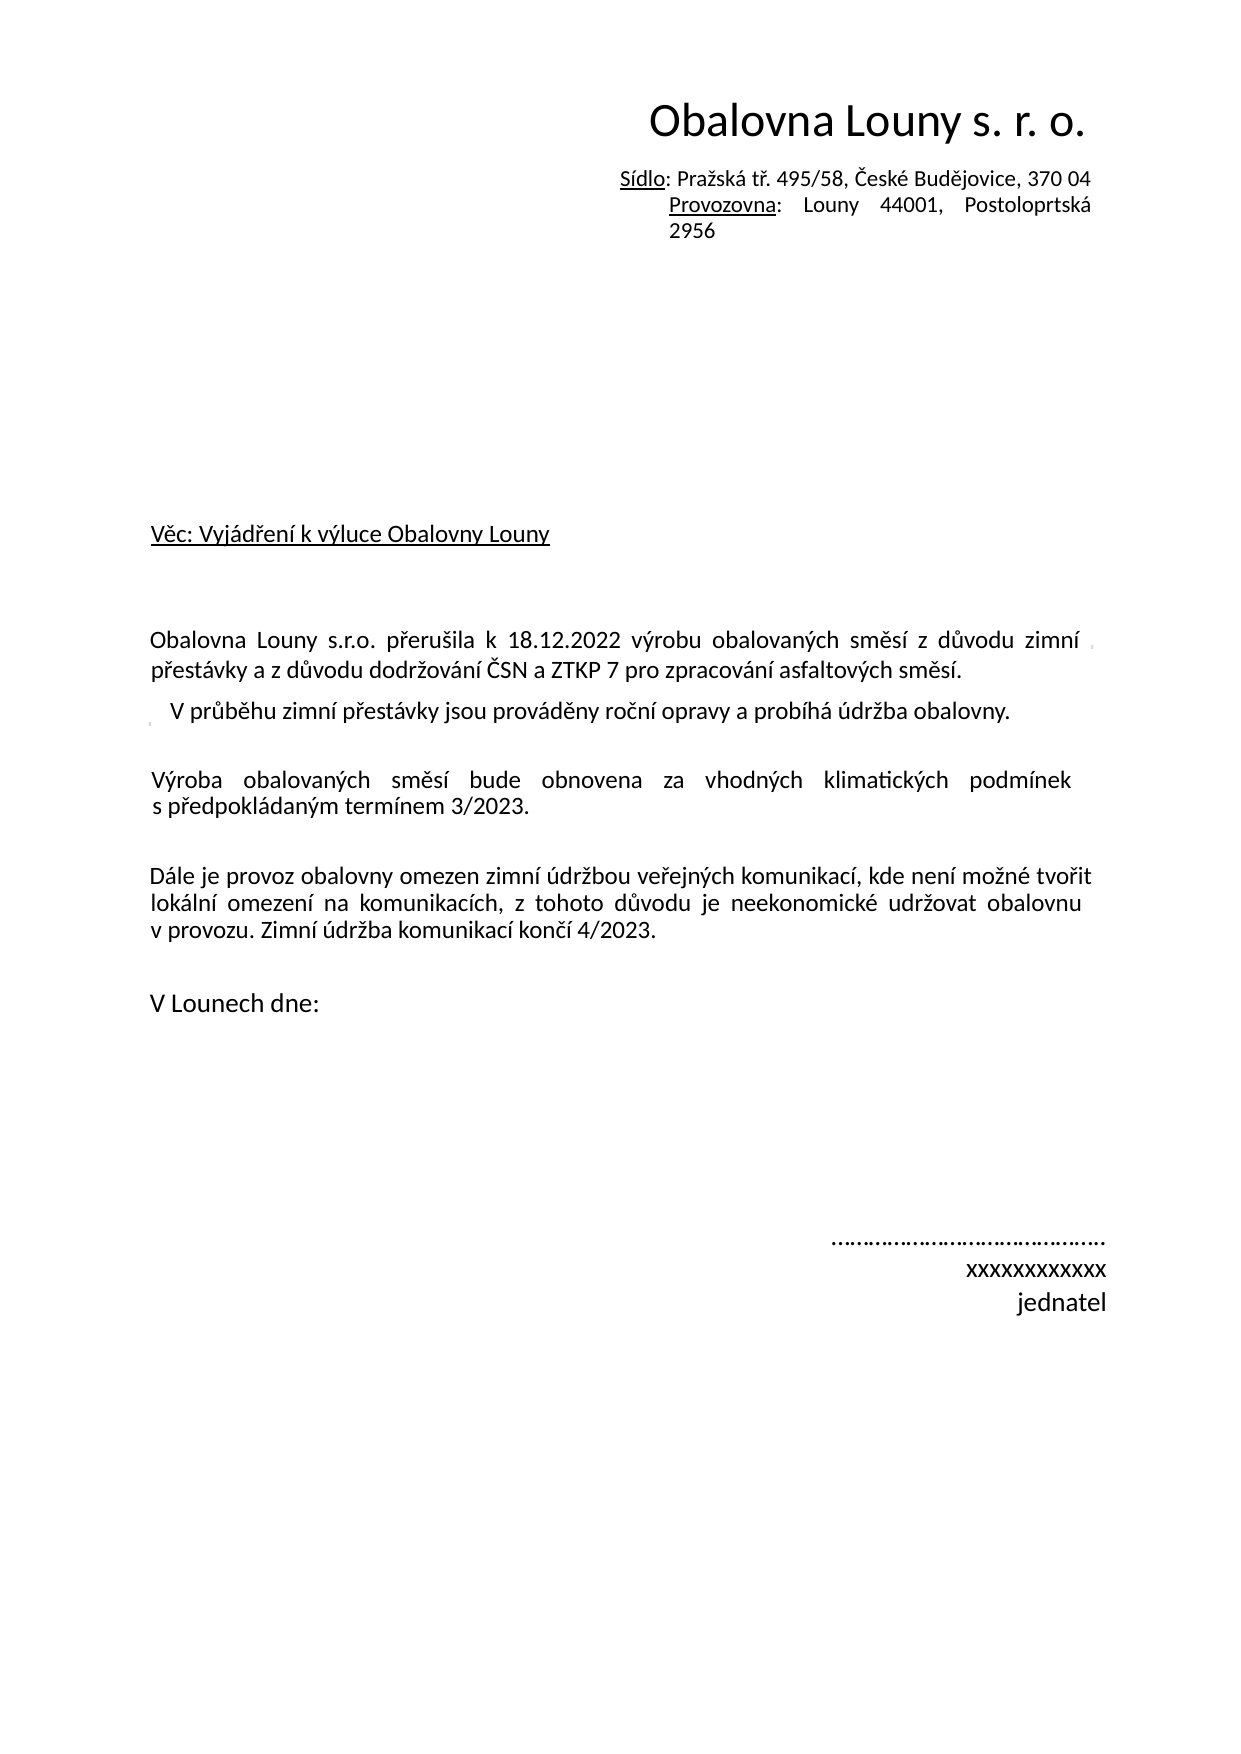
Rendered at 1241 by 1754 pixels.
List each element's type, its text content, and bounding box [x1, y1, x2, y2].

text V Lounech dne: [149, 986, 1107, 1019]
text Sídlo: Pražská tř. 495/58, České Budějovice, 370 04 Provozovna: Louny 44001, Postoloprtská 2956 [620, 165, 1092, 244]
text V průběhu zimní přestávky jsou prováděny roční opravy a probíhá údržba obalovny. [149, 697, 1093, 725]
text Obalovna Louny s. r. o. [149, 90, 1087, 148]
text jednatel [149, 1285, 1106, 1318]
text Výroba obalovaných směsí bude obnovena za vhodných klimatických podmínek s předpokládaným termínem 3/2023. [151, 766, 1093, 821]
text Obalovna Louny s.r.o. přerušila k 18.12.2022 výrobu obalovaných směsí z důvodu zimní přestávky a z důvodu dodržování ČSN a ZTKP 7 pro zpracování asfaltových směsí. [149, 624, 1093, 685]
text Věc: Vyjádření k výluce Obalovny Louny [151, 518, 1092, 549]
text …………………………………….. [149, 1219, 1106, 1252]
text Dále je provoz obalovny omezen zimní údržbou veřejných komunikací, kde není možné tvořit lokální omezení na komunikacích, z tohoto důvodu je neekonomické udržovat obalovnu v provozu. Zimní údržba komunikací končí 4/2023. [149, 862, 1093, 945]
text xxxxxxxxxxxx [149, 1252, 1106, 1285]
